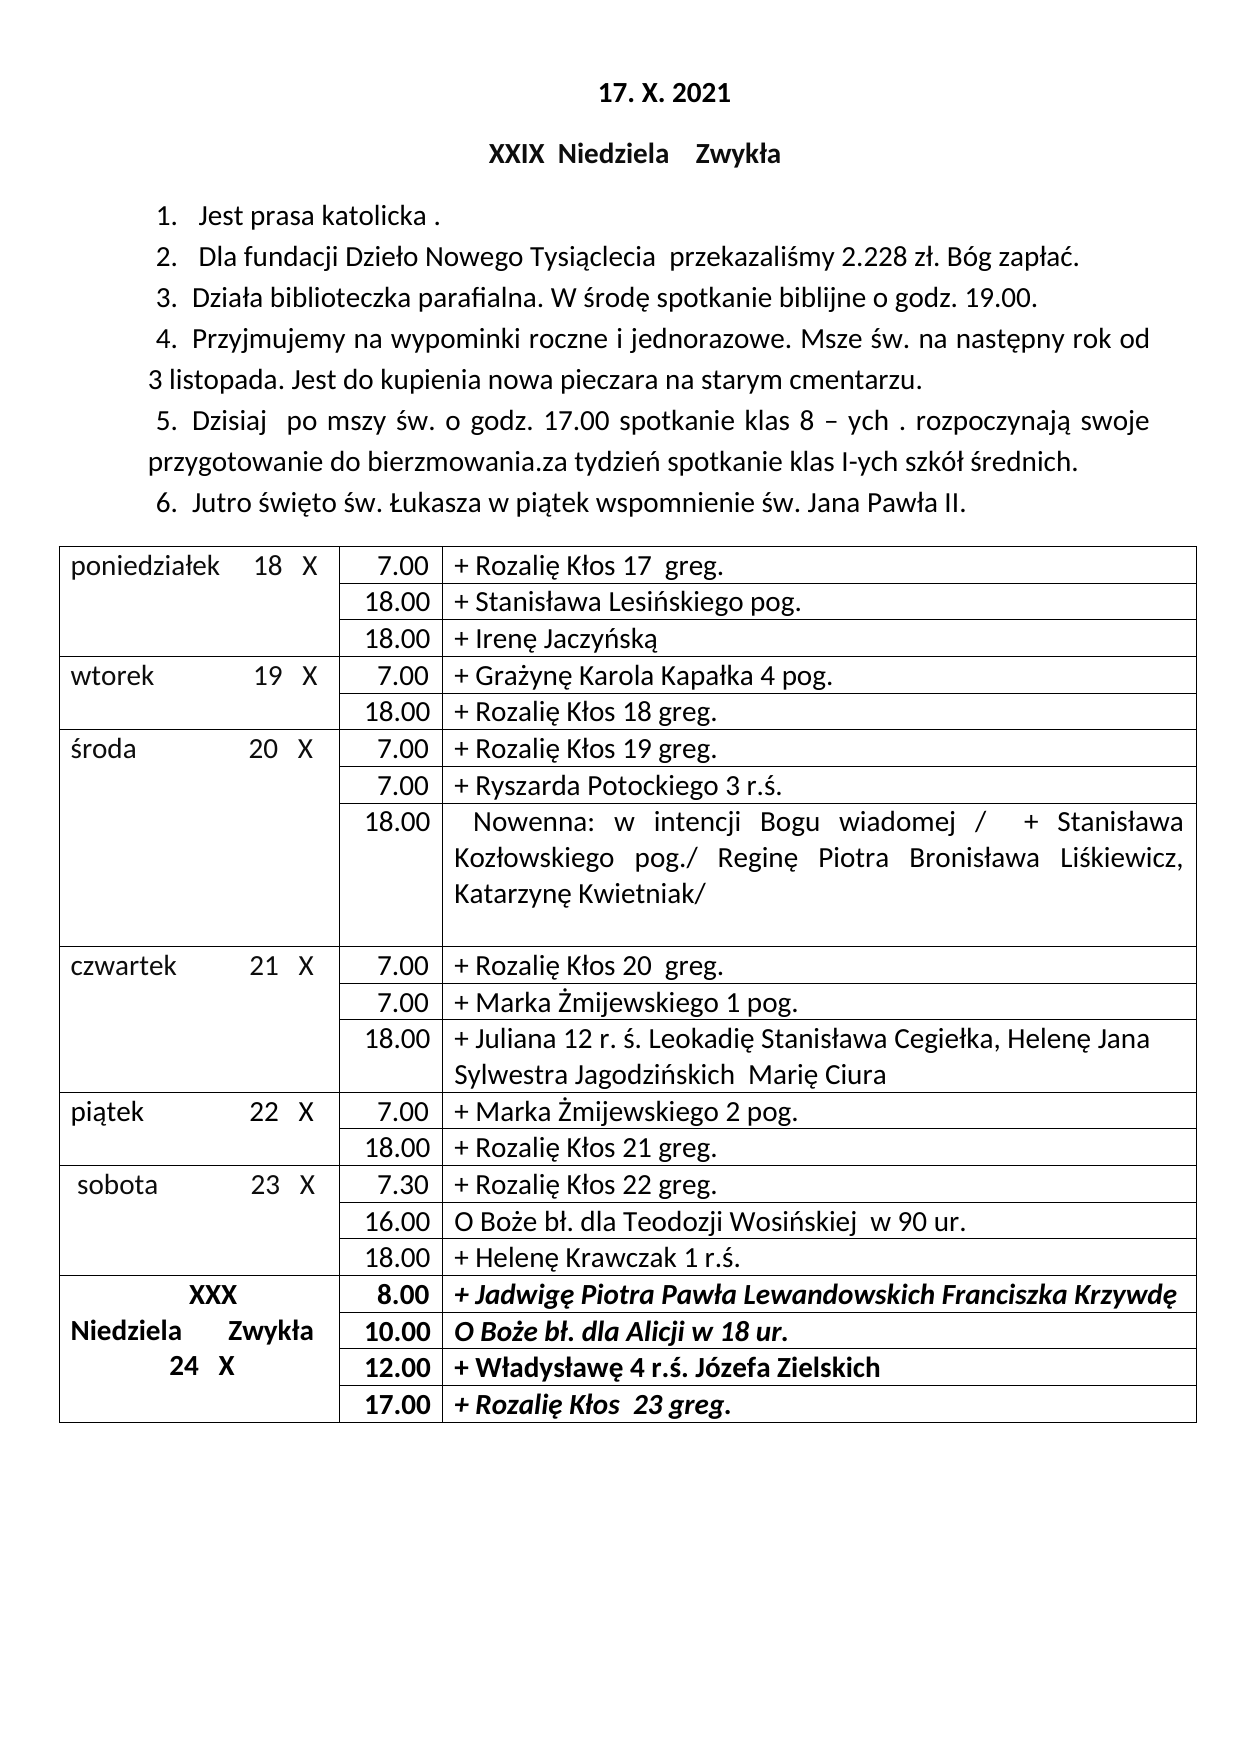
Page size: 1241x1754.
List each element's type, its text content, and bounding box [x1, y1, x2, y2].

table_cell O Boże bł. dla Alicji w 18 ur. [443, 1313, 1196, 1348]
table_cell + Helenę Krawczak 1 r.ś. [443, 1239, 1196, 1275]
list Dla fundacji Dzieło Nowego Tysiąclecia przekazaliśmy 2.228 zł. Bóg zapłać. [148, 238, 1152, 274]
table_cell 7.00 [340, 1093, 442, 1128]
table_cell 10.00 [340, 1313, 442, 1348]
table_cell + Rozalię Kłos 21 greg. [443, 1129, 1196, 1165]
table_cell + Rozalię Kłos 23 greg. [443, 1386, 1196, 1422]
table_cell 16.00 [340, 1203, 442, 1238]
table_cell 18.00 [340, 1020, 442, 1092]
table_cell 17.00 [340, 1386, 442, 1422]
table_cell + Rozalię Kłos 20 greg. [443, 947, 1196, 983]
table_cell + Juliana 12 r. ś. Leokadię Stanisława Cegiełka, Helenę Jana Sylwestra Jagodzińskich Marię Ciura [443, 1020, 1196, 1092]
table_cell + Jadwigę Piotra Pawła Lewandowskich Franciszka Krzywdę [443, 1276, 1196, 1312]
table_cell + Stanisława Lesińskiego pog. [443, 584, 1196, 619]
table_cell 7.00 [340, 730, 442, 766]
table_cell + Władysławę 4 r.ś. Józefa Zielskich [443, 1349, 1196, 1385]
table_header + Rozalię Kłos 17 greg. [443, 547, 1196, 582]
table_cell 12.00 [340, 1349, 442, 1385]
table_cell 18.00 [340, 584, 442, 619]
table_cell 7.00 [340, 767, 442, 802]
table_cell 7.00 [340, 984, 442, 1019]
table_cell O Boże bł. dla Teodozji Wosińskiej w 90 ur. [443, 1203, 1196, 1238]
table_cell + Rozalię Kłos 22 greg. [443, 1166, 1196, 1202]
table_cell sobota 23 X [60, 1166, 339, 1275]
table_cell 7.00 [340, 947, 442, 983]
table_cell Nowenna: w intencji Bogu wiadomej / + Stanisława Kozłowskiego pog./ Reginę Piotra Bronisława Liśkiewicz, Katarzynę Kwietniak/ [443, 804, 1196, 946]
table_cell wtorek 19 X [60, 657, 339, 729]
table_cell 8.00 [340, 1276, 442, 1312]
text XXIX Niedziela Zwykła [118, 136, 1152, 171]
table_header poniedziałek 18 X [60, 547, 339, 656]
table_cell + Grażynę Karola Kapałka 4 pog. [443, 657, 1196, 692]
table_cell 18.00 [340, 1239, 442, 1275]
table_cell + Rozalię Kłos 19 greg. [443, 730, 1196, 766]
table_cell + Marka Żmijewskiego 1 pog. [443, 984, 1196, 1019]
table_cell + Rozalię Kłos 18 greg. [443, 694, 1196, 729]
table_cell 18.00 [340, 804, 442, 946]
list Działa biblioteczka parafialna. W środę spotkanie biblijne o godz. 19.00. [148, 279, 1152, 315]
list Przyjmujemy na wypominki roczne i jednorazowe. Msze św. na następny rok od 3 listopada. Jest do kupienia nowa pieczara na starym cmentarzu. [148, 320, 1152, 397]
table_cell 18.00 [340, 620, 442, 656]
table_cell środa 20 X [60, 730, 339, 946]
table_cell + Irenę Jaczyńską [443, 620, 1196, 656]
table_header 7.00 [340, 547, 442, 582]
list Jutro święto św. Łukasza w piątek wspomnienie św. Jana Pawła II. [148, 484, 1152, 519]
table_cell XXX Niedziela Zwykła 24 X [60, 1276, 339, 1422]
list Jest prasa katolicka . [148, 197, 1152, 233]
table_cell piątek 22 X [60, 1093, 339, 1165]
table_cell czwartek 21 X [60, 947, 339, 1092]
text 17. X. 2021 [118, 74, 1211, 109]
table_cell + Marka Żmijewskiego 2 pog. [443, 1093, 1196, 1128]
table_cell 7.30 [340, 1166, 442, 1202]
table_cell 18.00 [340, 1129, 442, 1165]
list Dzisiaj po mszy św. o godz. 17.00 spotkanie klas 8 – ych . rozpoczynają swoje przygotowanie do bierzmowania.za tydzień spotkanie klas I-ych szkół średnich. [148, 402, 1152, 479]
table_cell + Ryszarda Potockiego 3 r.ś. [443, 767, 1196, 802]
table_cell 18.00 [340, 694, 442, 729]
table_cell 7.00 [340, 657, 442, 692]
